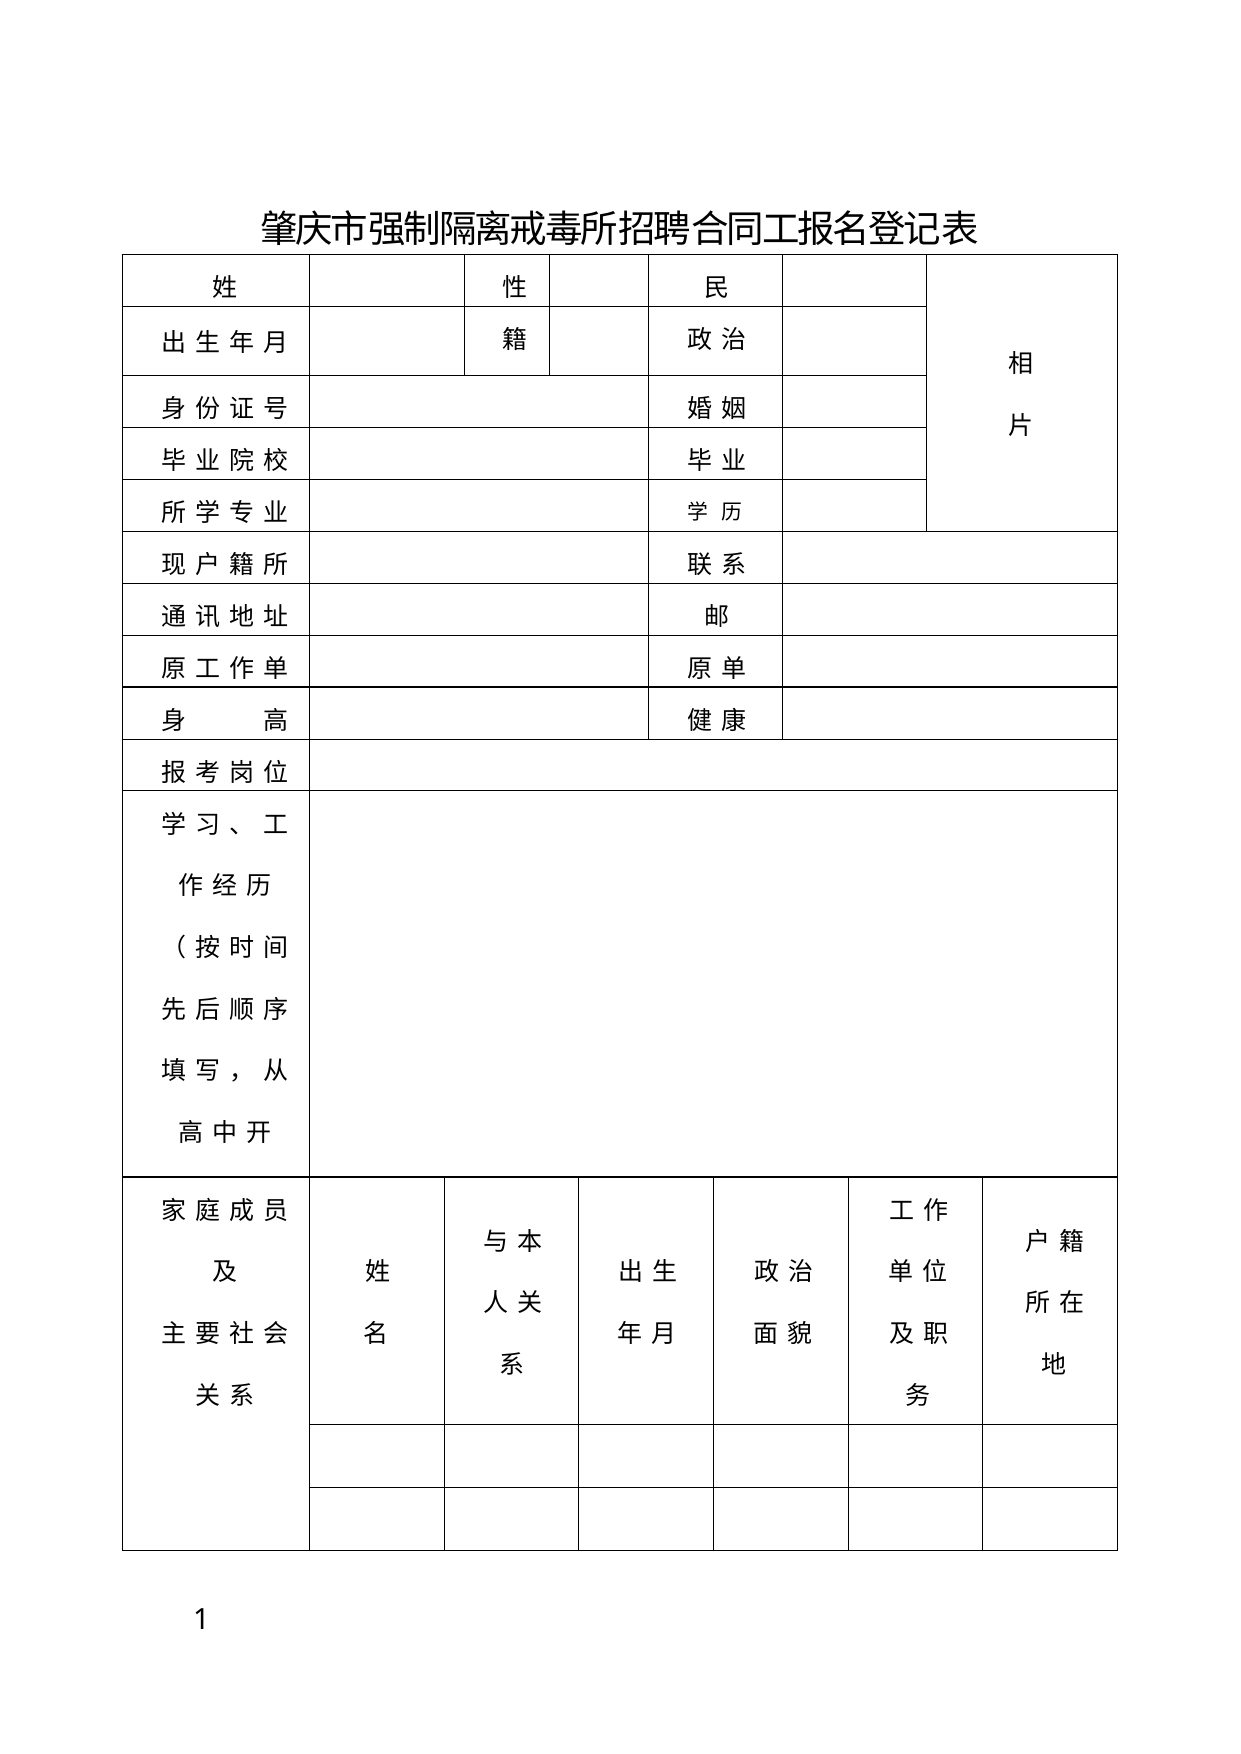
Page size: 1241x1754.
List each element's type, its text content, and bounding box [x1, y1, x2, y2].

table_cell 健康状况 [649, 688, 782, 738]
table_header [783, 255, 926, 306]
table_cell [983, 1425, 1117, 1487]
table_cell [310, 480, 648, 531]
table_cell 身 高 [123, 688, 309, 738]
table_cell [310, 428, 648, 478]
table_header 性别 [465, 255, 549, 306]
table_cell [310, 376, 648, 427]
table_cell [310, 1425, 444, 1487]
table_cell 家庭成员及 主要社会关系 [123, 1178, 309, 1549]
table_cell 联系电话 [649, 532, 782, 582]
table_cell 毕业时间 [649, 428, 782, 478]
table_cell [310, 532, 648, 582]
table_cell 毕业院校 [123, 428, 309, 478]
table_header 姓 名 [123, 255, 309, 306]
table_cell 政治面貌 [714, 1178, 848, 1424]
table_cell [783, 376, 926, 427]
table_cell [783, 480, 926, 531]
table_cell [310, 584, 648, 634]
table_cell 婚姻状况 [649, 376, 782, 427]
table_cell [783, 307, 926, 374]
text 肇庆市强制隔离戒毒所招聘合同工报名登记表 [160, 196, 1080, 254]
table_cell [310, 1488, 444, 1549]
table_cell [783, 688, 1117, 738]
table_header [550, 255, 648, 306]
table_cell [310, 307, 464, 374]
table_cell [783, 532, 1117, 582]
table_cell [310, 688, 648, 738]
table_cell [445, 1488, 578, 1549]
table_cell [714, 1425, 848, 1487]
table_cell [783, 636, 1117, 686]
table_cell [445, 1425, 578, 1487]
table_cell 出生年月 [579, 1178, 713, 1424]
table_header 民 族 [649, 255, 782, 306]
table_cell 报考岗位 [123, 740, 309, 790]
table_cell 邮 编 [649, 584, 782, 634]
table_cell 学习、工作经历（按时间先后顺序填写，从高中开始，何年何月至何年何月在何地、何单位工作或学习、任何职） [123, 791, 309, 1176]
table_cell 原工作单位 [123, 636, 309, 686]
table_cell 出生年月 [123, 307, 309, 374]
table_cell 现户籍所在地 [123, 532, 309, 582]
table_cell 身份证号码 [123, 376, 309, 427]
table_cell 所学专业 [123, 480, 309, 531]
table_cell [983, 1488, 1117, 1549]
table_cell [579, 1488, 713, 1549]
table_cell [849, 1488, 982, 1549]
table_cell [714, 1488, 848, 1549]
table_cell [550, 307, 648, 374]
table_cell [783, 584, 1117, 634]
table_header [310, 255, 464, 306]
table_cell 户籍所在地 [983, 1178, 1117, 1424]
table_cell [849, 1425, 982, 1487]
table_cell [310, 740, 1117, 790]
table_cell 学历及学位 [649, 480, 782, 531]
table_cell 姓 名 [310, 1178, 444, 1424]
table_cell 工作单位 及职务 [849, 1178, 982, 1424]
table_header 相 片 [927, 255, 1117, 531]
table_cell 原单位性质 [649, 636, 782, 686]
table_cell [783, 428, 926, 478]
table_cell 政治面貌 [649, 307, 782, 374]
table_cell 通讯地址 [123, 584, 309, 634]
table_cell 与本人关系 [445, 1178, 578, 1424]
table_cell [579, 1425, 713, 1487]
table_cell [310, 791, 1117, 1176]
table_cell 籍贯 [465, 307, 549, 374]
table_cell [310, 636, 648, 686]
